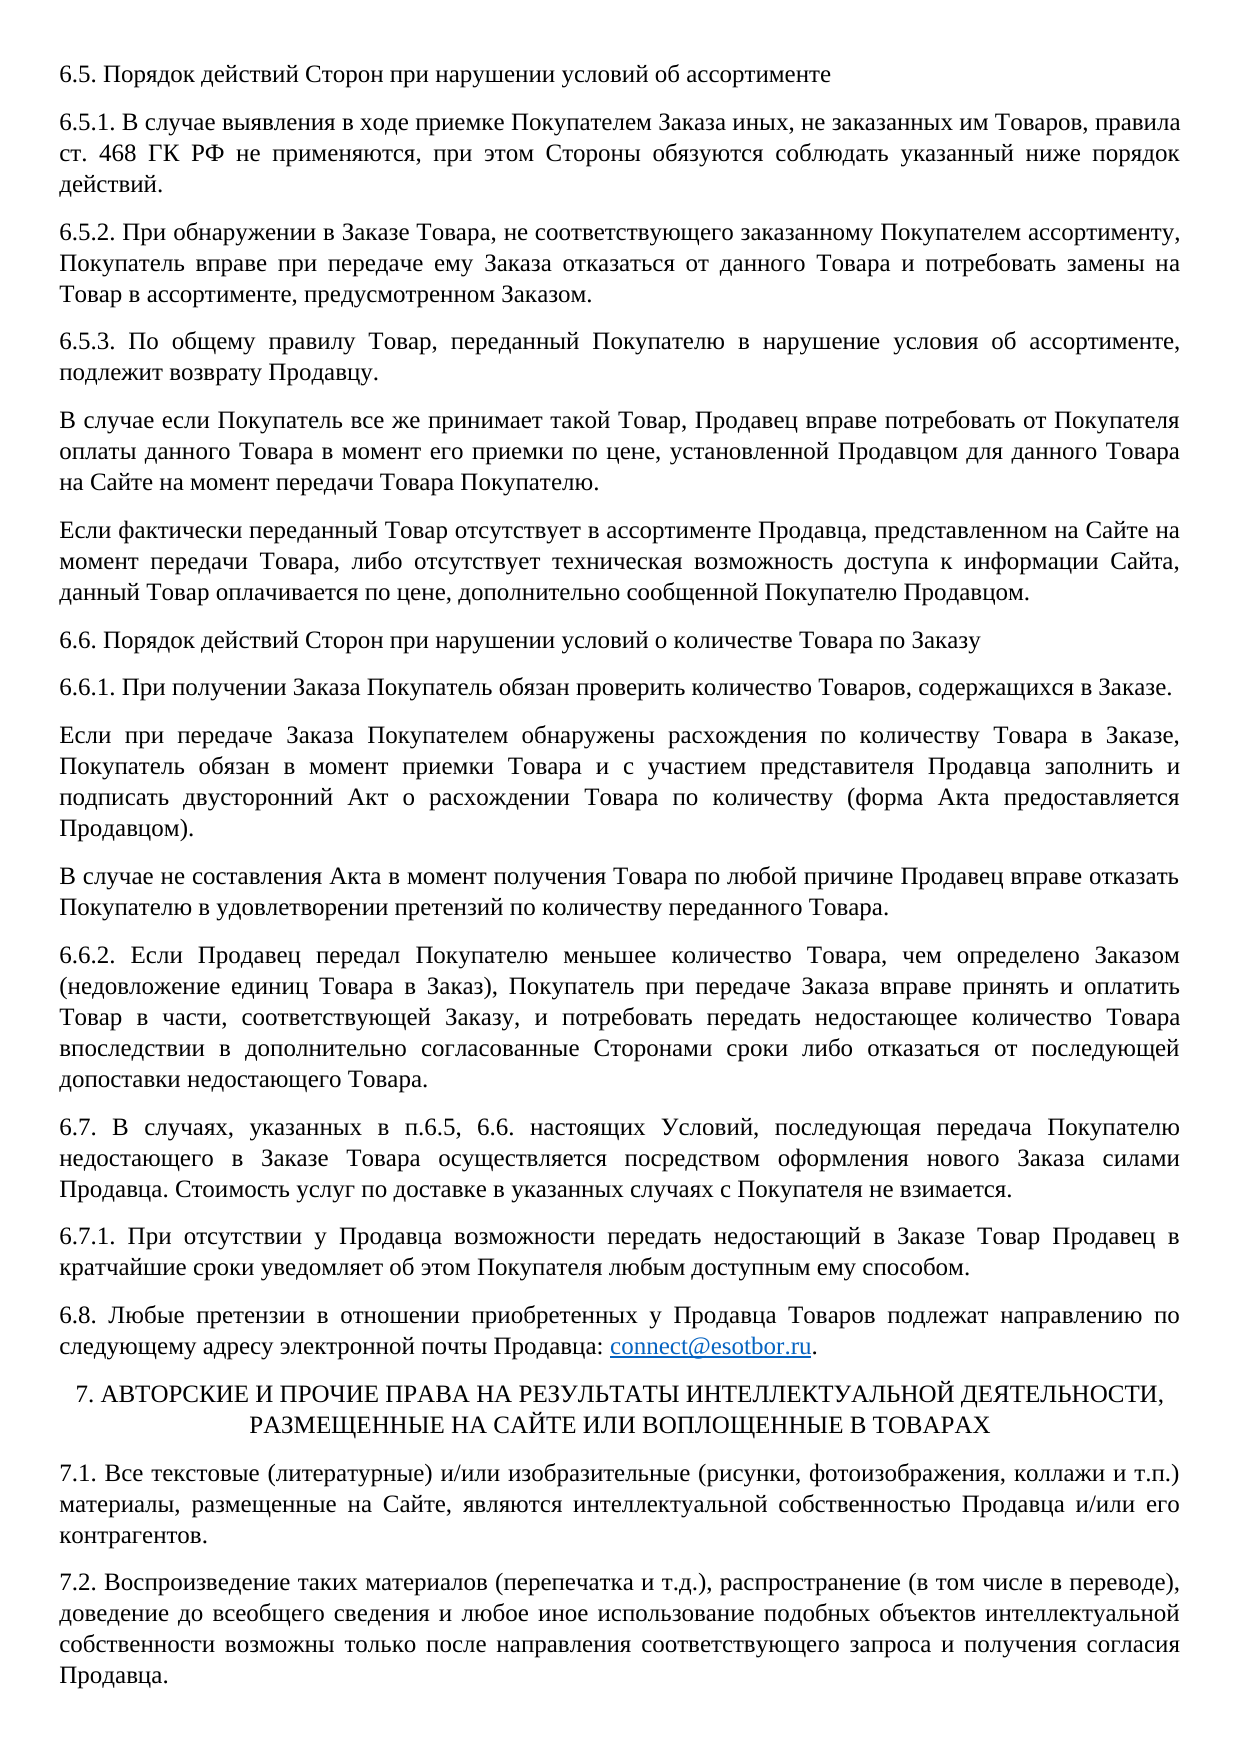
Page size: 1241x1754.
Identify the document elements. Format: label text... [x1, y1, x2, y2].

text 6.5.2. При обнаружении в Заказе Товара, не соответствующего заказанному Покупателем ассортименту, Покупатель вправе при передаче ему Заказа отказаться от данного Товара и потребовать замены на Товар в ассортименте, предусмотренном Заказом. [59, 217, 1181, 307]
text 6.8. Любые претензии в отношении приобретенных у Продавца Товаров подлежат направлению по следующему адресу электронной почты Продавца: connect@esotbor.ru. [59, 1300, 1181, 1360]
text В случае если Покупатель все же принимает такой Товар, Продавец вправе потребовать от Покупателя оплаты данного Товара в момент его приемки по цене, установленной Продавцом для данного Товара на Сайте на момент передачи Товара Покупателю. [59, 405, 1181, 496]
text В случае не составления Акта в момент получения Товара по любой причине Продавец вправе отказать Покупателю в удовлетворении претензий по количеству переданного Товара. [59, 861, 1181, 921]
text 7.2. Воспроизведение таких материалов (перепечатка и т.д.), распространение (в том числе в переводе), доведение до всеобщего сведения и любое иное использование подобных объектов интеллектуальной собственности возможны только после направления соответствующего запроса и получения согласия Продавца. [59, 1567, 1181, 1689]
text 6.6.2. Если Продавец передал Покупателю меньшее количество Товара, чем определено Заказом (недовложение единиц Товара в Заказ), Покупатель при передаче Заказа вправе принять и оплатить Товар в части, соответствующей Заказу, и потребовать передать недостающее количество Товара впоследствии в дополнительно согласованные Сторонами сроки либо отказаться от последующей допоставки недостающего Товара. [59, 940, 1181, 1093]
text Если при передаче Заказа Покупателем обнаружены расхождения по количеству Товара в Заказе, Покупатель обязан в момент приемки Товара и с участием представителя Продавца заполнить и подписать двусторонний Акт о расхождении Товара по количеству (форма Акта предоставляется Продавцом). [59, 720, 1181, 842]
text 6.7.1. При отсутствии у Продавца возможности передать недостающий в Заказе Товар Продавец в кратчайшие сроки уведомляет об этом Покупателя любым доступным ему способом. [59, 1221, 1181, 1281]
text 6.6.1. При получении Заказа Покупатель обязан проверить количество Товаров, содержащихся в Заказе. [59, 672, 1181, 701]
text Если фактически переданный Товар отсутствует в ассортименте Продавца, представленном на Сайте на момент передачи Товара, либо отсутствует техническая возможность доступа к информации Сайта, данный Товар оплачивается по цене, дополнительно сообщенной Покупателю Продавцом. [59, 515, 1181, 606]
text 7. АВТОРСКИЕ И ПРОЧИЕ ПРАВА НА РЕЗУЛЬТАТЫ ИНТЕЛЛЕКТУАЛЬНОЙ ДЕЯТЕЛЬНОСТИ, РАЗМЕЩЕННЫЕ НА САЙТЕ ИЛИ ВОПЛОЩЕННЫЕ В ТОВАРАХ [59, 1379, 1181, 1439]
text 6.5. Порядок действий Сторон при нарушении условий об ассортименте [59, 59, 1181, 88]
text 6.7. В случаях, указанных в п.6.5, 6.6. настоящих Условий, последующая передача Покупателю недостающего в Заказе Товара осуществляется посредством оформления нового Заказа силами Продавца. Стоимость услуг по доставке в указанных случаях с Покупателя не взимается. [59, 1112, 1181, 1202]
text 6.6. Порядок действий Сторон при нарушении условий о количестве Товара по Заказу [59, 625, 1181, 653]
text 7.1. Все текстовые (литературные) и/или изобразительные (рисунки, фотоизображения, коллажи и т.п.) материалы, размещенные на Сайте, являются интеллектуальной собственностью Продавца и/или его контрагентов. [59, 1458, 1181, 1548]
text 6.5.3. По общему правилу Товар, переданный Покупателю в нарушение условия об ассортименте, подлежит возврату Продавцу. [59, 326, 1181, 386]
text 6.5.1. В случае выявления в ходе приемке Покупателем Заказа иных, не заказанных им Товаров, правила ст. 468 ГК РФ не применяются, при этом Стороны обязуются соблюдать указанный ниже порядок действий. [59, 107, 1181, 198]
